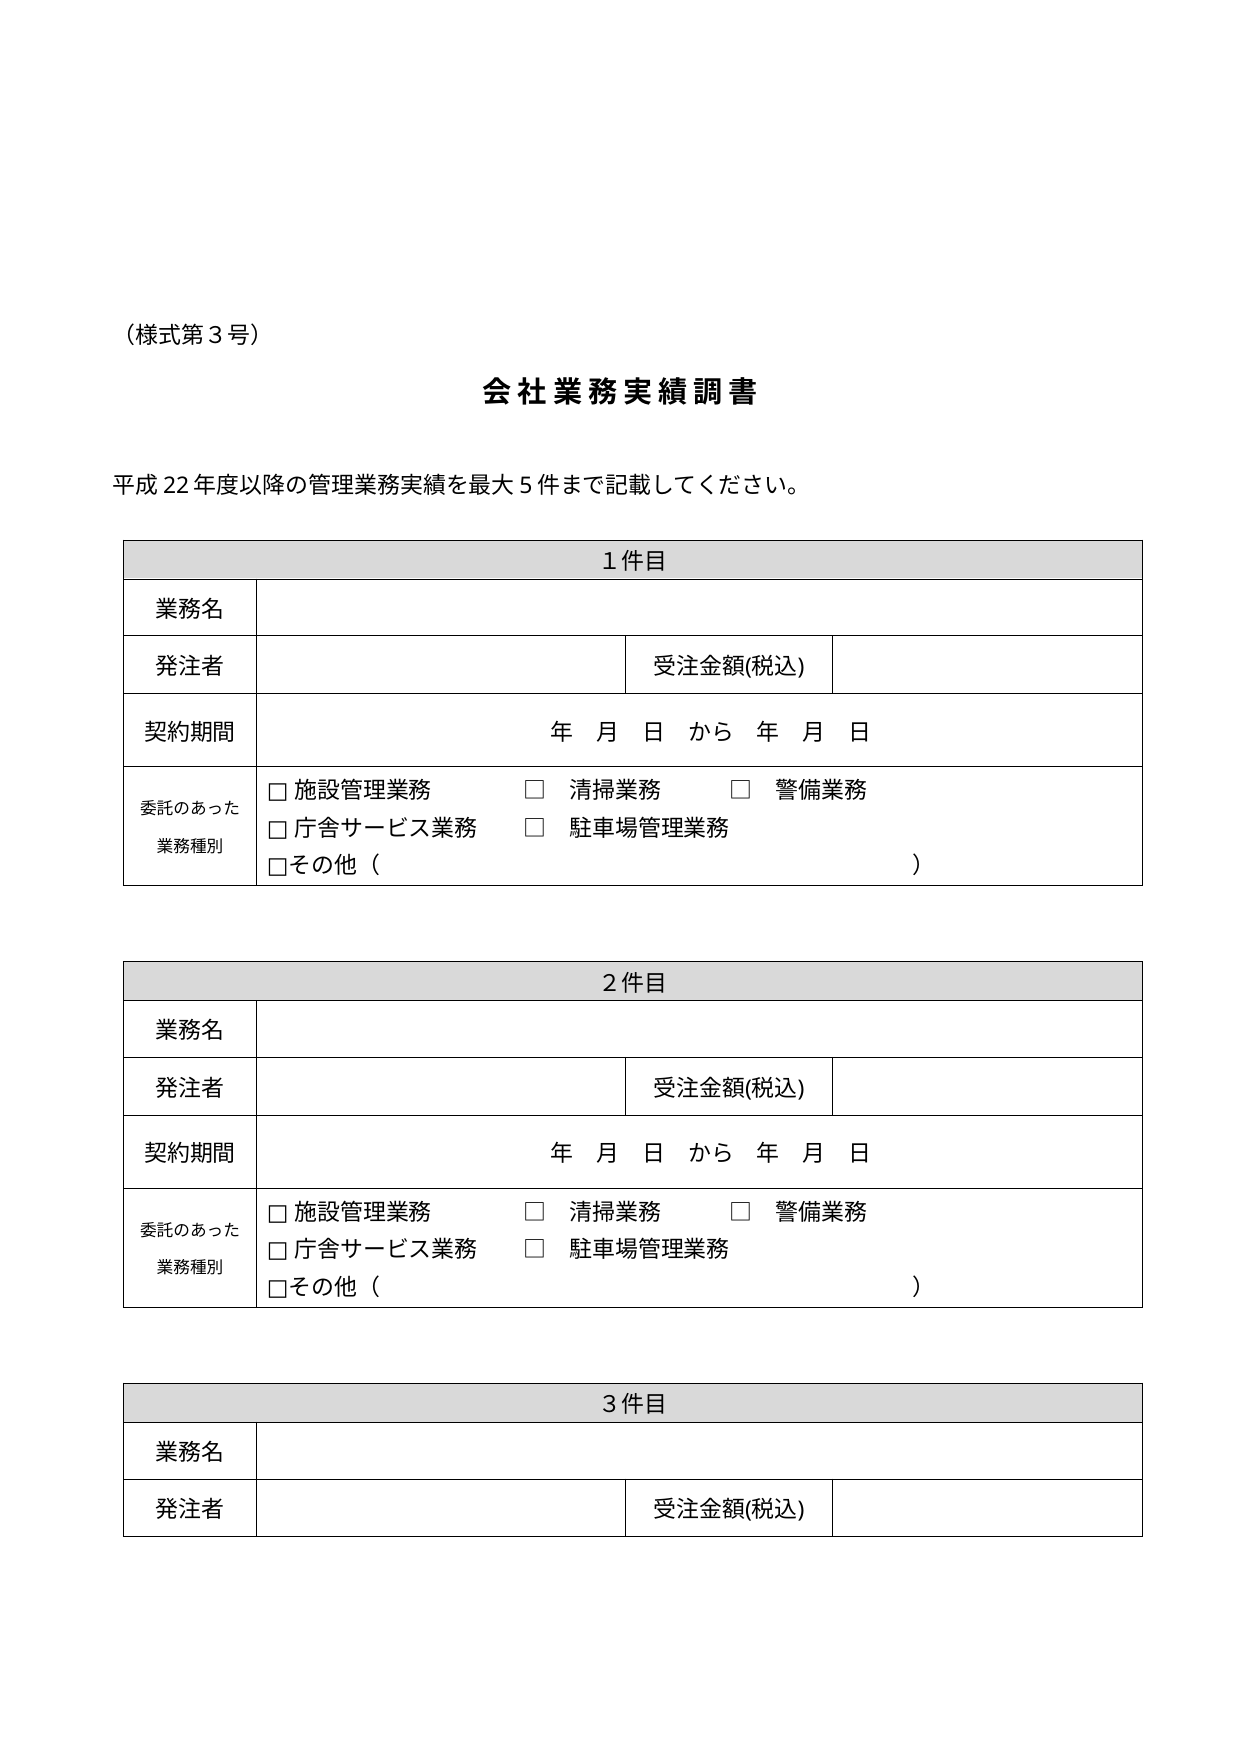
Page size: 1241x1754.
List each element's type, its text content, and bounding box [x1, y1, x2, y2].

table_cell [833, 1058, 1142, 1114]
text （様式第３号） [113, 314, 1128, 352]
table_cell 年 月 日 から 年 月 日 [257, 1116, 1142, 1188]
table_cell [257, 1001, 1142, 1057]
table_cell 受注金額(税込) [626, 1480, 832, 1536]
table_cell 委託のあった 業務種別 [124, 1189, 256, 1307]
table_cell 契約期間 [124, 694, 256, 766]
table_cell 業務名 [124, 1001, 256, 1057]
text 平成22年度以降の管理業務実績を最大5件まで記載してください。 [112, 464, 1128, 502]
table_cell [833, 636, 1142, 693]
table_header １件目 [124, 541, 1142, 578]
table_cell [257, 1480, 625, 1536]
table_cell [257, 1423, 1142, 1478]
table_cell 委託のあった 業務種別 [124, 767, 256, 885]
table_cell □ 施設管理業務 □ 清掃業務 □ 警備業務 □ 庁舎サービス業務 □ 駐車場管理業務 □その他（ ） [257, 767, 1142, 885]
table_cell [257, 580, 1142, 635]
table_cell 受注金額(税込) [626, 636, 832, 693]
table_header ３件目 [124, 1384, 1142, 1422]
table_cell 業務名 [124, 1423, 256, 1478]
table_cell 契約期間 [124, 1116, 256, 1188]
text 会社業務実績調書 [112, 352, 1128, 427]
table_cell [257, 1189, 1142, 1307]
table_cell 発注者 [124, 1480, 256, 1536]
table_cell 年 月 日 から 年 月 日 [257, 694, 1142, 766]
table_cell 受注金額(税込) [626, 1058, 832, 1114]
table_cell [257, 636, 625, 693]
table_cell 業務名 [124, 580, 256, 635]
table_cell [833, 1480, 1142, 1536]
table_cell 発注者 [124, 1058, 256, 1114]
table_header ２件目 [124, 962, 1142, 1000]
table_cell 発注者 [124, 636, 256, 693]
table_cell [257, 1058, 625, 1114]
